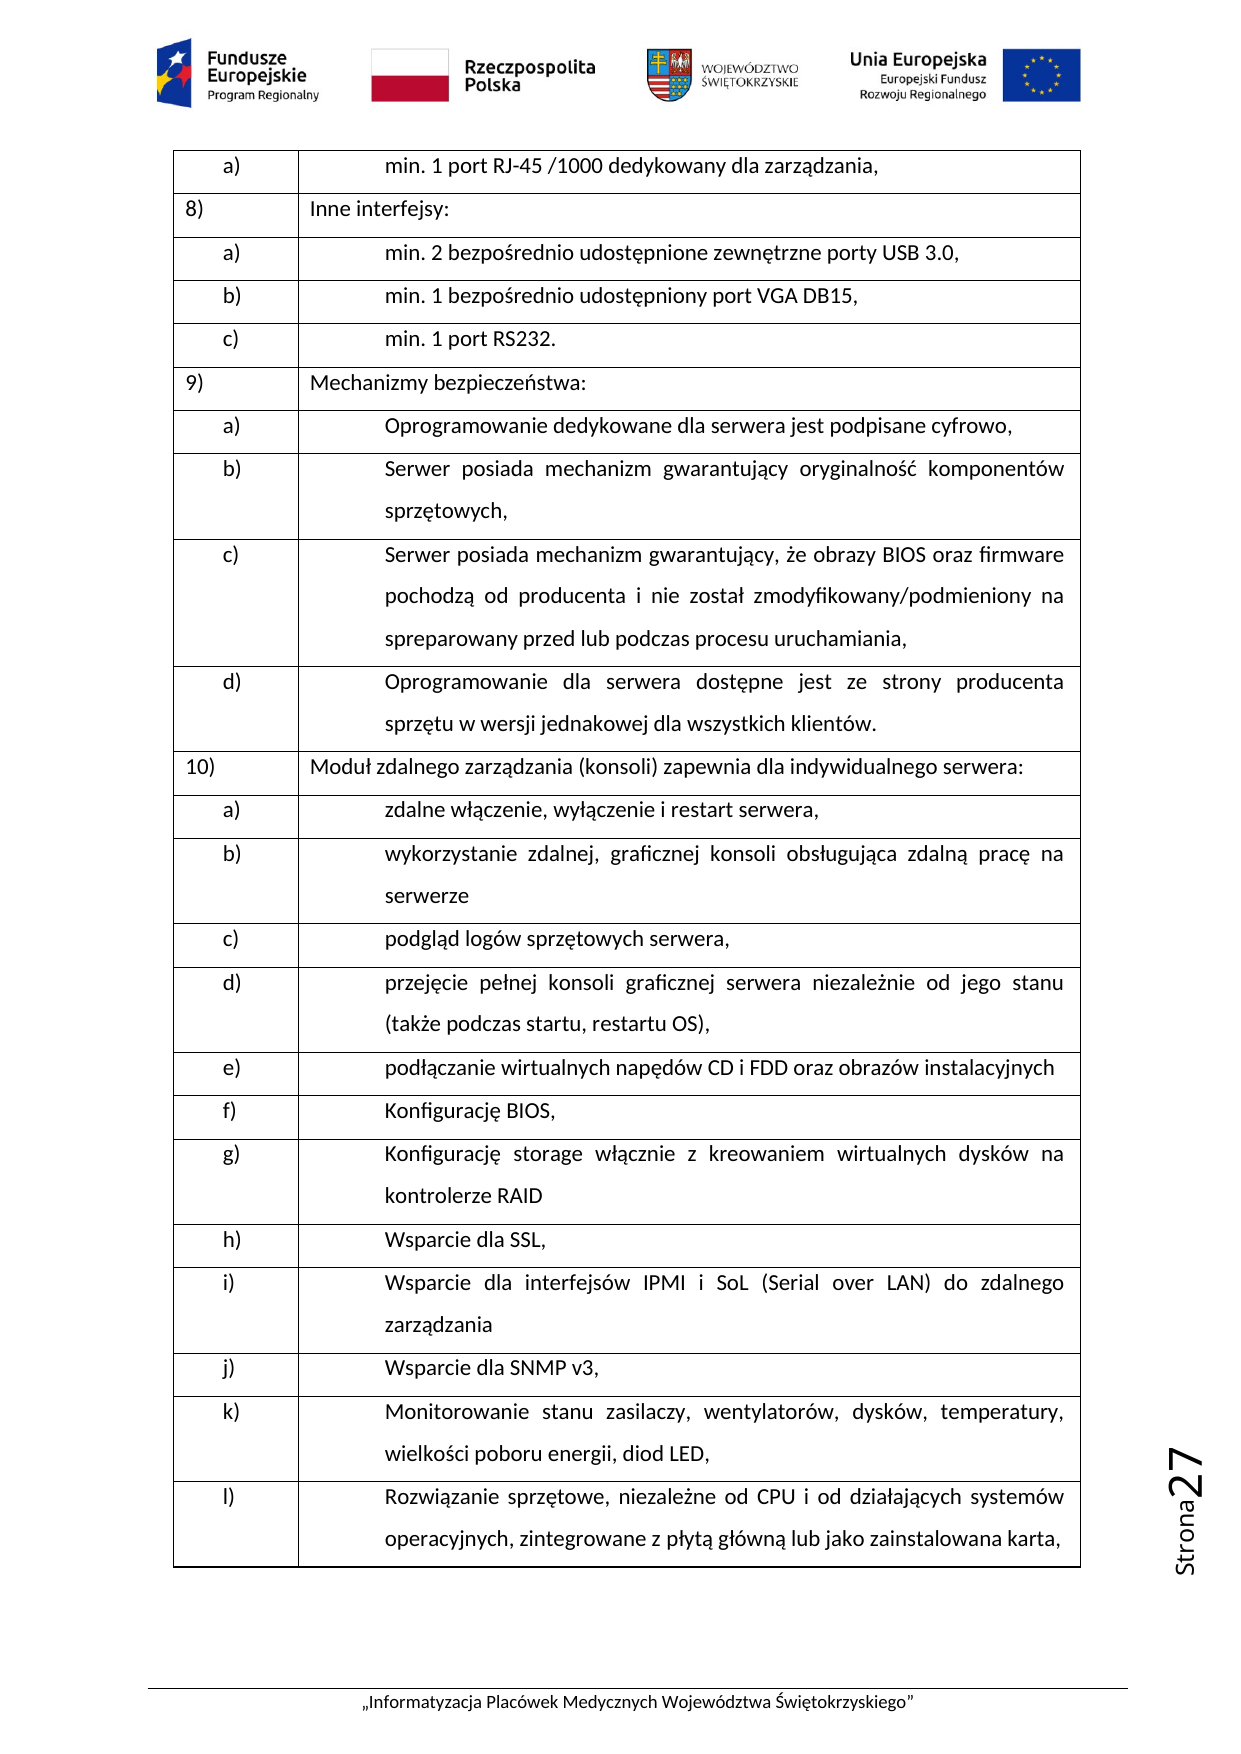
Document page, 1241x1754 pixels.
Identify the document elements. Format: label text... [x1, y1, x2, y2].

table_cell [174, 324, 298, 367]
table_cell Rozwiązanie sprzętowe, niezależne od CPU i od działających systemów operacyjnych, zintegrowane z płytą główną lub jako zainstalowana karta, [299, 1482, 1080, 1566]
table_cell Serwer posiada mechanizm gwarantujący, że obrazy BIOS oraz firmware pochodzą od producenta i nie został zmodyfikowany/podmieniony na spreparowany przed lub podczas procesu uruchamiania, [299, 540, 1080, 666]
table_cell min. 2 bezpośrednio udostępnione zewnętrzne porty USB 3.0, [299, 238, 1080, 280]
table_cell [174, 454, 298, 539]
table_cell przejęcie pełnej konsoli graficznej serwera niezależnie od jego stanu (także podczas startu, restartu OS), [299, 968, 1080, 1052]
table_cell [174, 752, 298, 794]
table_cell zdalne włączenie, wyłączenie i restart serwera, [299, 796, 1080, 838]
table_cell [174, 1354, 298, 1396]
table_cell Oprogramowanie dedykowane dla serwera jest podpisane cyfrowo, [299, 411, 1080, 453]
table_cell [174, 1225, 298, 1267]
table_cell podłączanie wirtualnych napędów CD i FDD oraz obrazów instalacyjnych [299, 1053, 1080, 1095]
table_cell [174, 1482, 298, 1566]
picture [147, 29, 1088, 115]
table_cell [174, 368, 298, 410]
table_cell [174, 1053, 298, 1095]
table_cell min. 1 bezpośrednio udostępniony port VGA DB15, [299, 281, 1080, 323]
table_cell [174, 1096, 298, 1138]
table_cell [174, 968, 298, 1052]
table_cell [174, 194, 298, 237]
table_cell [174, 151, 298, 193]
table_cell [174, 796, 298, 838]
table_cell Inne interfejsy: [299, 194, 1080, 237]
table_cell min. 1 port RS232. [299, 324, 1080, 367]
table_cell Moduł zdalnego zarządzania (konsoli) zapewnia dla indywidualnego serwera: [299, 752, 1080, 794]
table_cell Oprogramowanie dla serwera dostępne jest ze strony producenta sprzętu w wersji jednakowej dla wszystkich klientów. [299, 667, 1080, 751]
table_cell Wsparcie dla interfejsów IPMI i SoL (Serial over LAN) do zdalnego zarządzania [299, 1268, 1080, 1352]
table_cell wykorzystanie zdalnej, graficznej konsoli obsługująca zdalną pracę na serwerze [299, 839, 1080, 923]
table_cell Mechanizmy bezpieczeństwa: [299, 368, 1080, 410]
table_cell [174, 540, 298, 666]
table_cell [174, 839, 298, 923]
table_cell [174, 1397, 298, 1481]
table_cell [174, 281, 298, 323]
table_cell Serwer posiada mechanizm gwarantujący oryginalność komponentów sprzętowych, [299, 454, 1080, 539]
table_cell Wsparcie dla SSL, [299, 1225, 1080, 1267]
table_cell [174, 667, 298, 751]
table_cell [174, 1268, 298, 1352]
table_cell [174, 238, 298, 280]
table_cell min. 1 port RJ-45 /1000 dedykowany dla zarządzania, [299, 151, 1080, 193]
table_cell [174, 924, 298, 967]
table_cell Konfigurację storage włącznie z kreowaniem wirtualnych dysków na kontrolerze RAID [299, 1140, 1080, 1224]
table_cell [174, 411, 298, 453]
table_cell podgląd logów sprzętowych serwera, [299, 924, 1080, 967]
table_cell Monitorowanie stanu zasilaczy, wentylatorów, dysków, temperatury, wielkości poboru energii, diod LED, [299, 1397, 1080, 1481]
table_cell Konfigurację BIOS, [299, 1096, 1080, 1138]
table_cell [174, 1140, 298, 1224]
table_cell Wsparcie dla SNMP v3, [299, 1354, 1080, 1396]
